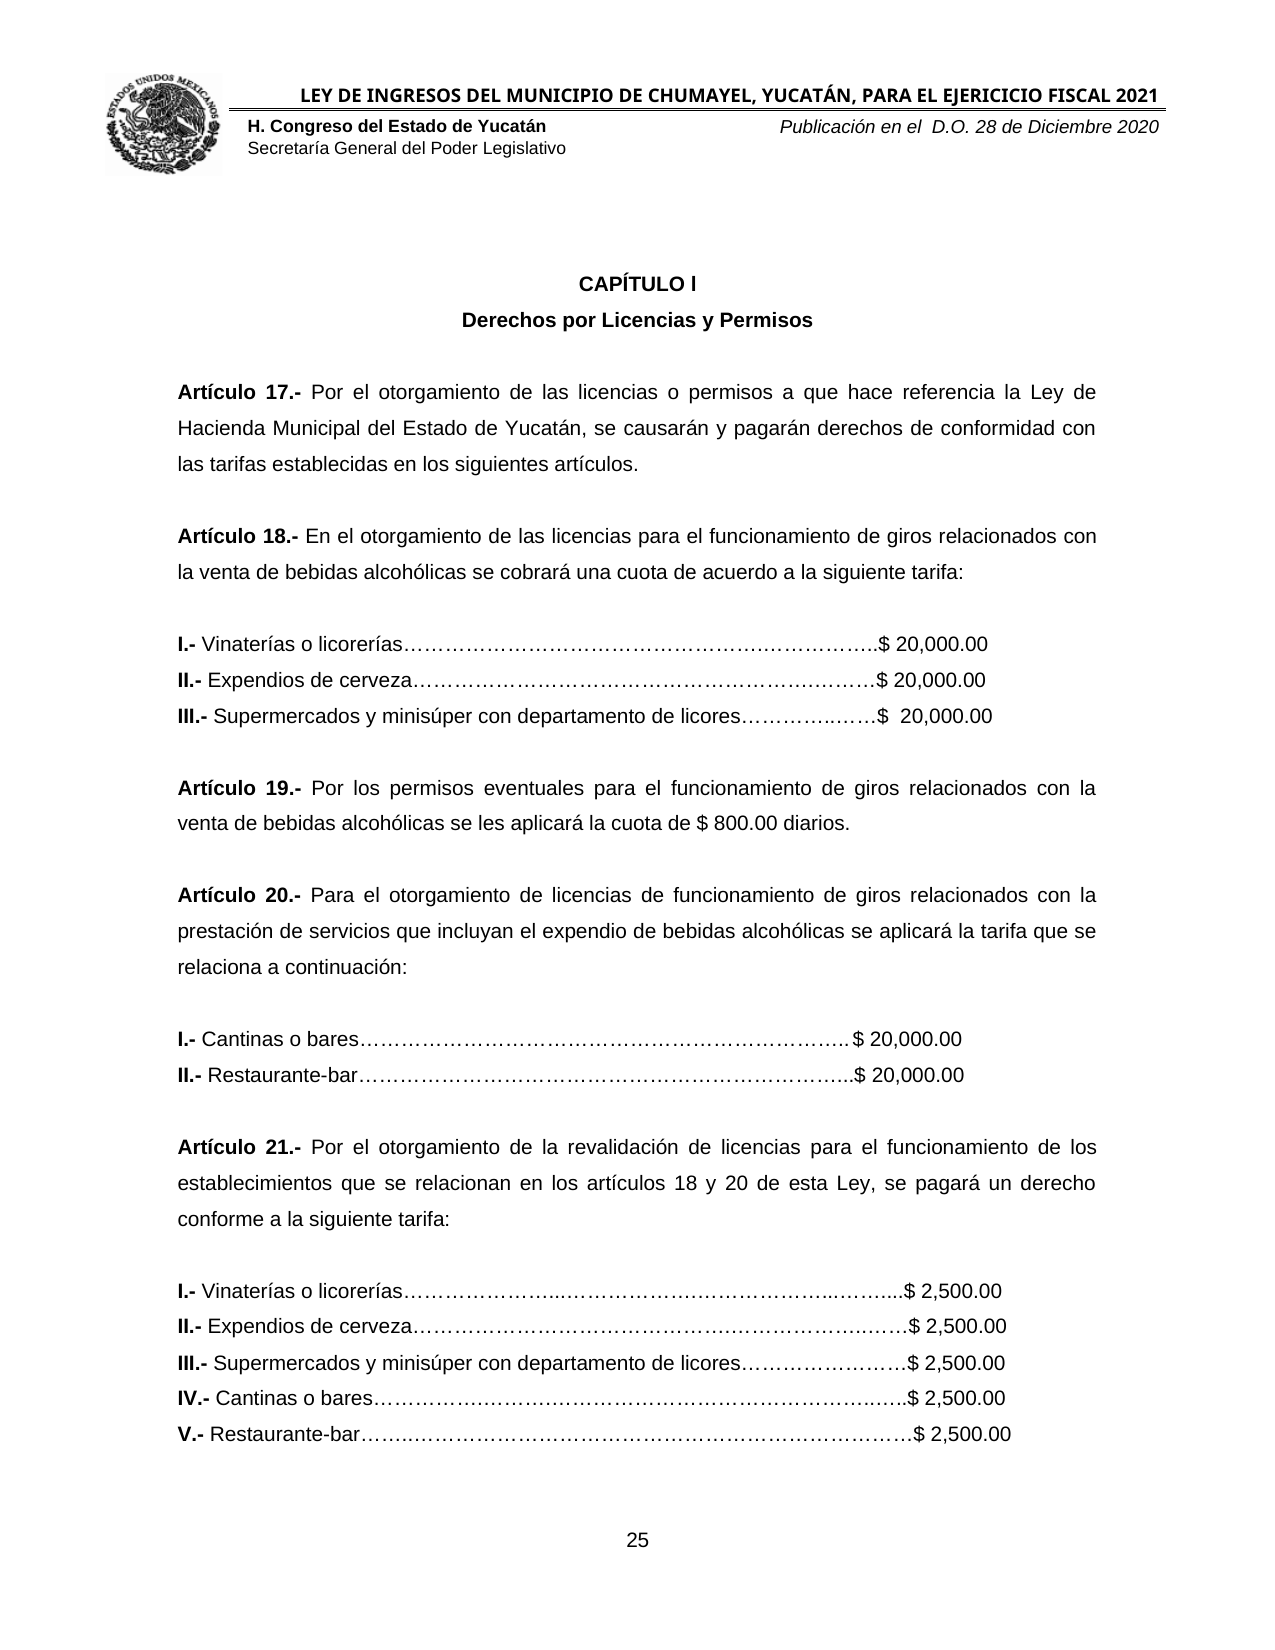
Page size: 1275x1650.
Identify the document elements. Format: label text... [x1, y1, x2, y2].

text Artículo 21.- Por el otorgamiento de la revalidación de licencias para el funcionamiento de los establecimientos que se relacionan en los artículos 18 y 20 de esta Ley, se pagará un derecho conforme a la siguiente tarifa: [177, 1135, 1098, 1231]
text Artículo 17.- Por el otorgamiento de las licencias o permisos a que hace referencia la Ley de Hacienda Municipal del Estado de Yucatán, se causarán y pagarán derechos de conformidad con las tarifas establecidas en los siguientes artículos. [177, 380, 1098, 476]
text I.- Vinaterías o licorerías…………………...……………….………………...……....$ 2,500.00 [177, 1278, 1098, 1302]
text III.- Supermercados y minisúper con departamento de licores…………..……$ 20,000.00 [177, 703, 1098, 727]
text Derechos por Licencias y Permisos [177, 308, 1098, 332]
text I.- Cantinas o bares…………………………………………………………….. $ 20,000.00 [177, 1027, 1098, 1051]
text IV.- Cantinas o bares…………….……….………………………………………..…..$ 2,500.00 [177, 1386, 1098, 1410]
text Artículo 18.- En el otorgamiento de las licencias para el funcionamiento de giros relacionados con la venta de bebidas alcohólicas se cobrará una cuota de acuerdo a la siguiente tarifa: [177, 524, 1098, 584]
text II.- Restaurante-bar……………………………………………………………...$ 20,000.00 [177, 1063, 1098, 1087]
text V.- Restaurante-bar……..………………………………………………………………$ 2,500.00 [177, 1422, 1098, 1446]
text Artículo 20.- Para el otorgamiento de licencias de funcionamiento de giros relacionados con la prestación de servicios que incluyan el expendio de bebidas alcohólicas se aplicará la tarifa que se relaciona a continuación: [177, 883, 1098, 979]
text Artículo 19.- Por los permisos eventuales para el funcionamiento de giros relacionados con la venta de bebidas alcohólicas se les aplicará la cuota de $ 800.00 diarios. [177, 775, 1098, 835]
text II.- Expendios de cerveza………………………………………………….………$ 20,000.00 [177, 667, 1098, 691]
text II.- Expendios de cerveza……………………………………….………………..……$ 2,500.00 [177, 1314, 1098, 1338]
text CAPÍTULO l [177, 272, 1098, 296]
text I.- Vinaterías o licorerías…………………………………………….……………..$ 20,000.00 [177, 632, 1098, 656]
text III.- Supermercados y minisúper con departamento de licores……………………$ 2,500.00 [177, 1350, 1098, 1374]
